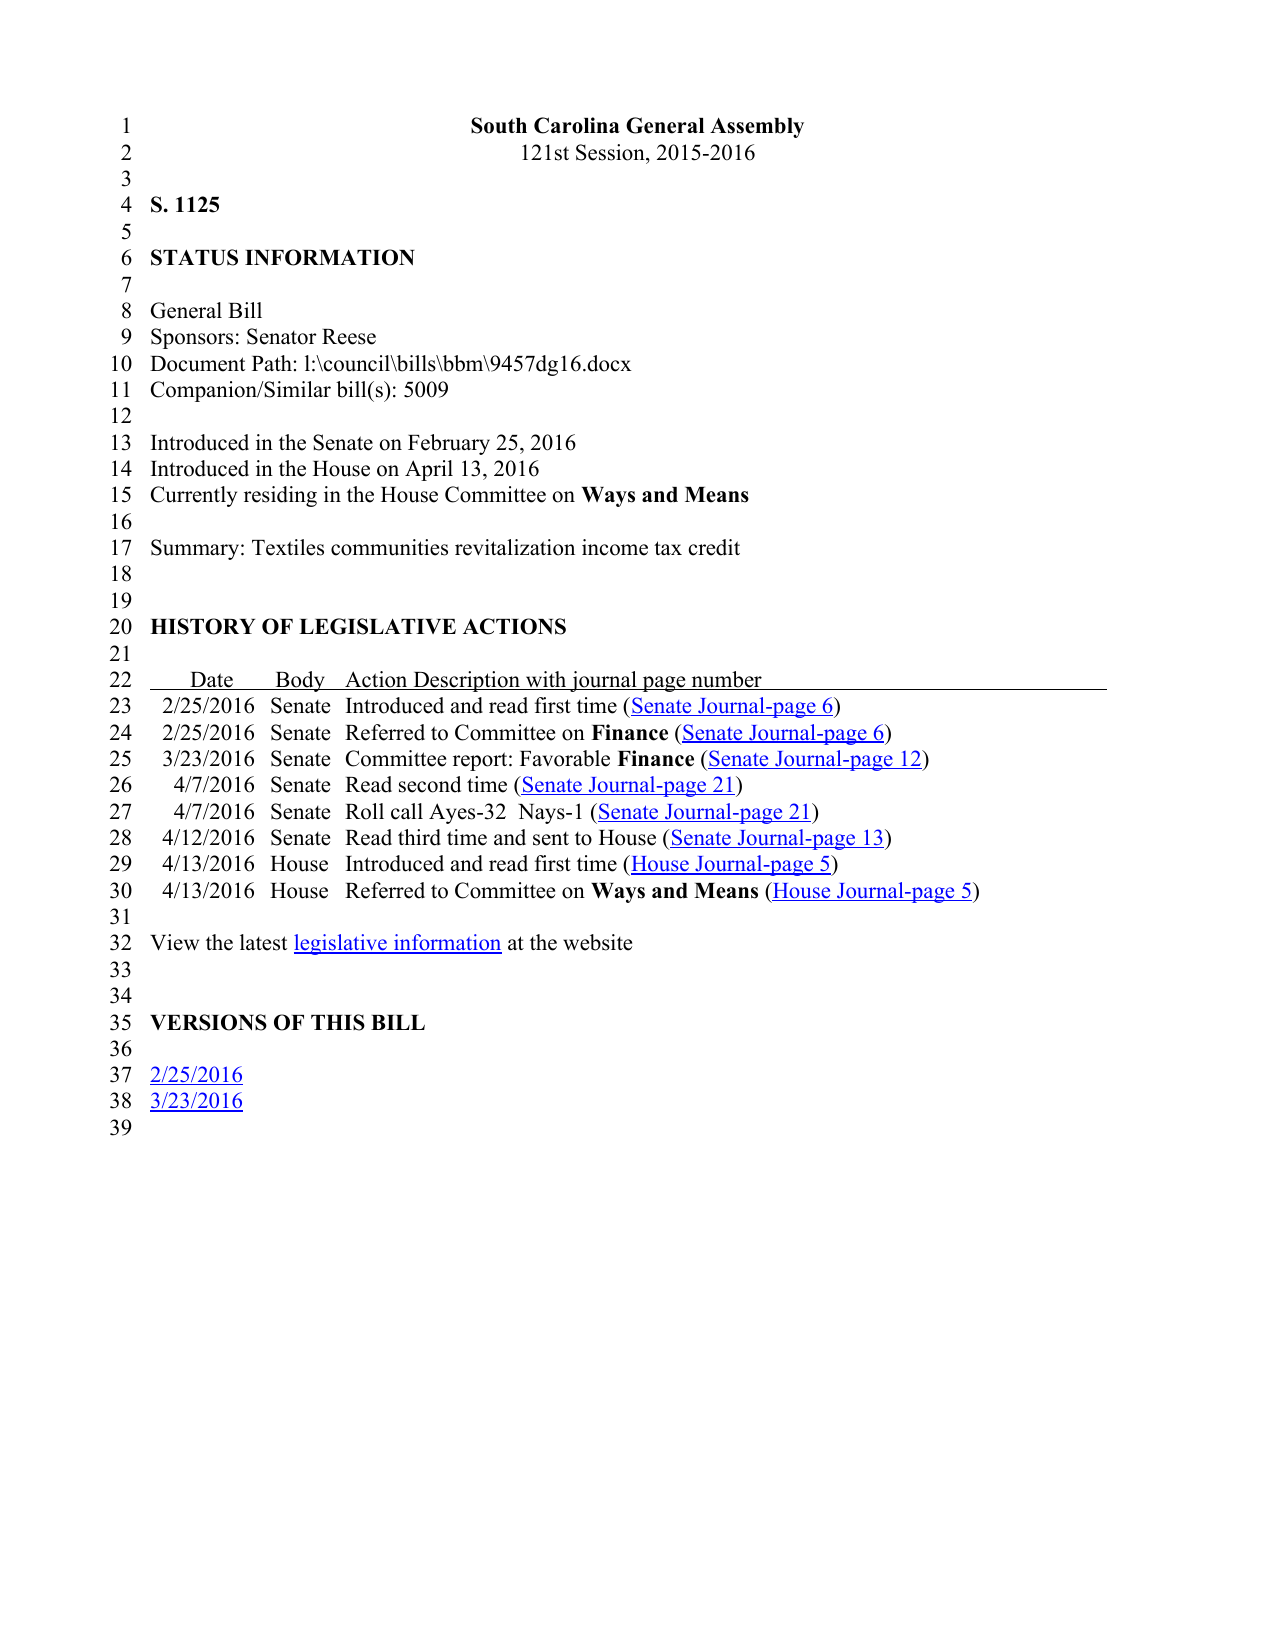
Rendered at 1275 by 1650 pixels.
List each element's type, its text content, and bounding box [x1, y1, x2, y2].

text Document Path: l:\council\bills\bbm\9457dg16.docx [150, 350, 1125, 376]
text 2/25/2016 [150, 1061, 1125, 1088]
text VERSIONS OF THIS BILL [150, 1008, 1125, 1035]
text STATUS INFORMATION [150, 244, 1125, 271]
text 4/7/2016 Senate Roll call Ayes-32 Nays-1 (Senate Journal-page 21) [150, 798, 1125, 824]
text 3/23/2016 [150, 1088, 1125, 1114]
text 4/12/2016 Senate Read third time and sent to House (Senate Journal-page 13) [150, 824, 1125, 850]
text 3/23/2016 Senate Committee report: Favorable Finance (Senate Journal-page 12) [150, 745, 1125, 771]
text HISTORY OF LEGISLATIVE ACTIONS [150, 613, 1125, 639]
text 121st Session, 2015-2016 [150, 139, 1125, 165]
text Sponsors: Senator Reese [150, 323, 1125, 350]
text South Carolina General Assembly [150, 112, 1125, 139]
text Introduced in the Senate on February 25, 2016 [150, 429, 1125, 455]
text Companion/Similar bill(s): 5009 [150, 376, 1125, 402]
text 2/25/2016 Senate Referred to Committee on Finance (Senate Journal-page 6) [150, 719, 1125, 745]
text 4/13/2016 House Introduced and read first time (House Journal-page 5) [150, 850, 1125, 877]
text Date Body Action Description with journal page number [150, 666, 1125, 692]
text Summary: Textiles communities revitalization income tax credit [150, 534, 1125, 561]
text General Bill [150, 297, 1125, 323]
text Introduced in the House on April 13, 2016 [150, 455, 1125, 481]
text View the latest legislative information at the website [150, 929, 1125, 956]
text 2/25/2016 Senate Introduced and read first time (Senate Journal-page 6) [150, 692, 1125, 719]
text 4/13/2016 House Referred to Committee on Ways and Means (House Journal-page 5) [150, 877, 1125, 903]
text S. 1125 [150, 192, 1125, 218]
text Currently residing in the House Committee on Ways and Means [150, 481, 1125, 508]
text 4/7/2016 Senate Read second time (Senate Journal-page 21) [150, 771, 1125, 798]
